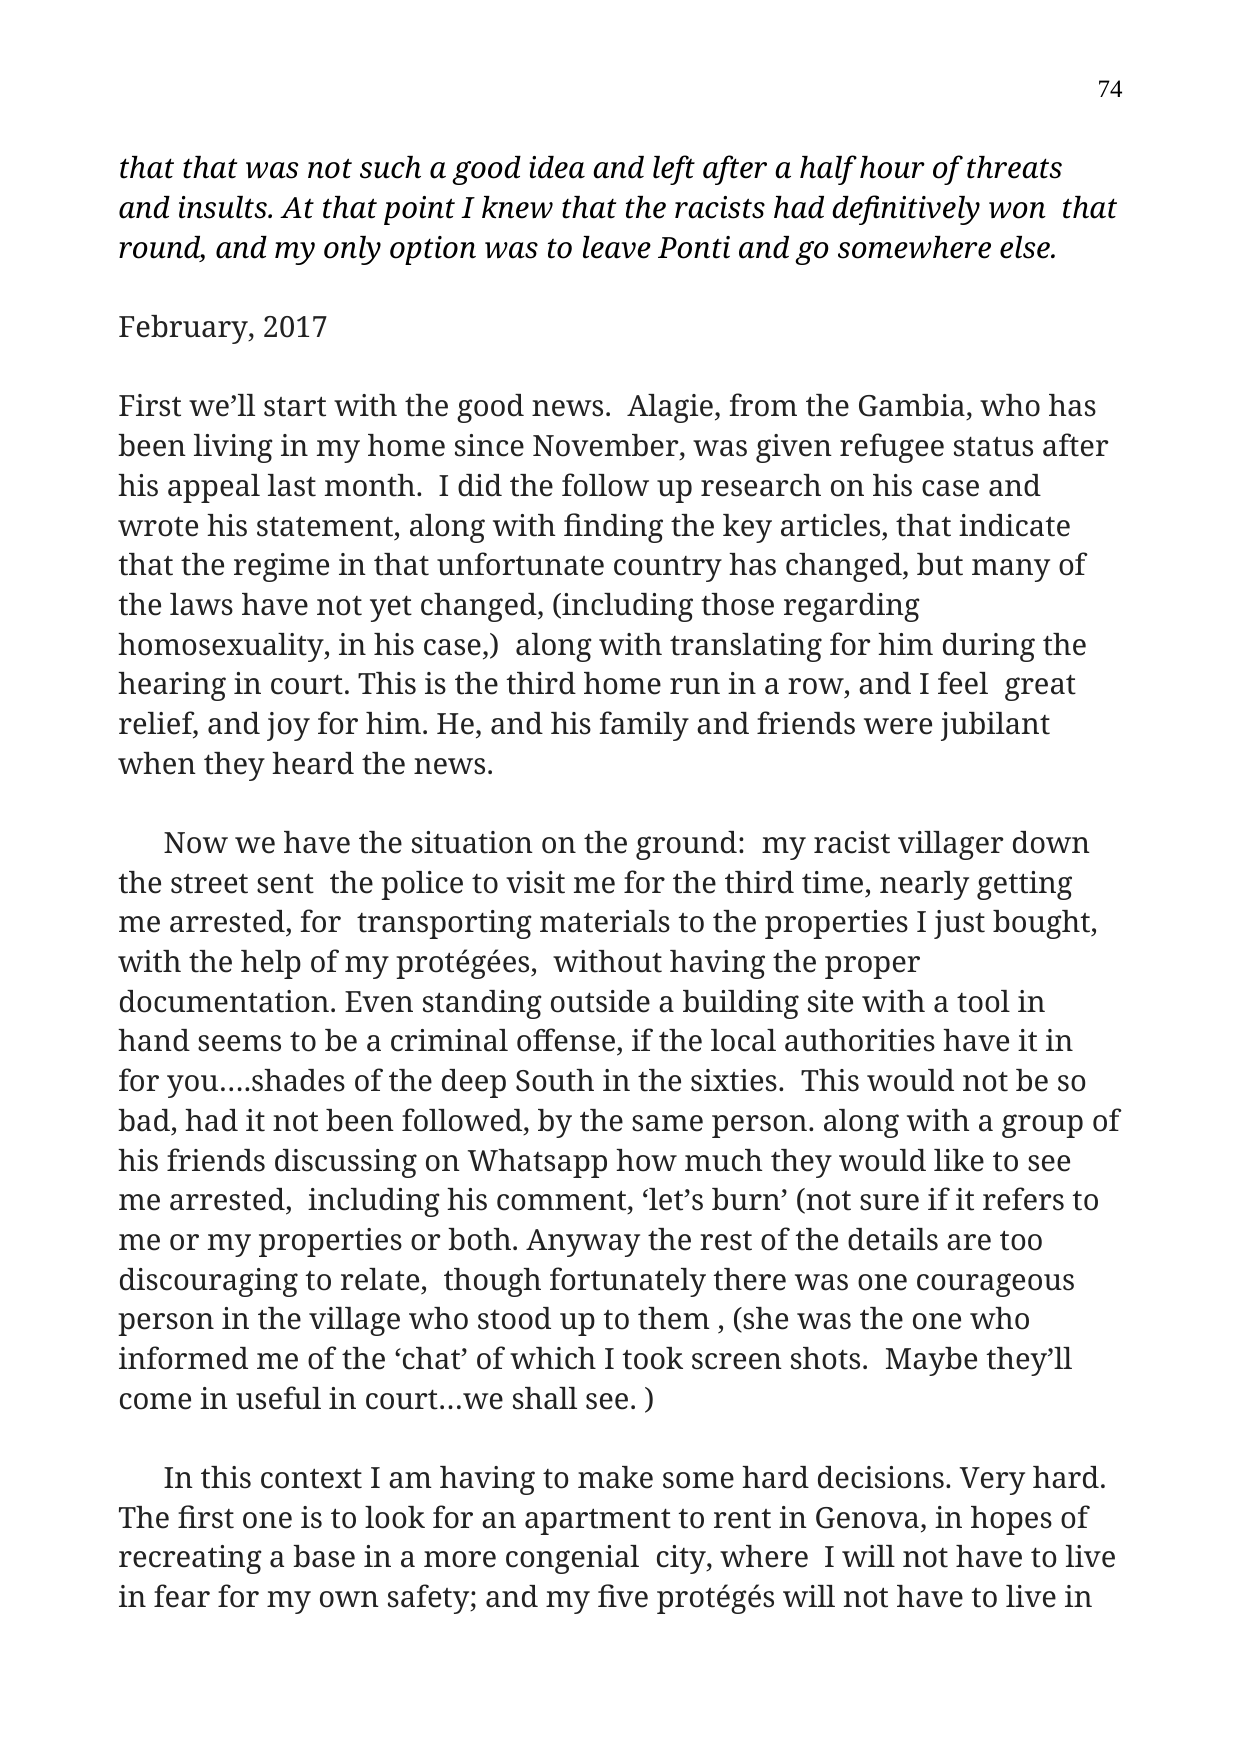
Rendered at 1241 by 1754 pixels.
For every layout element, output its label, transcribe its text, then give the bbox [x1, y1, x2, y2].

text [118, 148, 1122, 267]
text First we’ll start with the good news. Alagie, from the Gambia, who has been living in my home since November, was given refugee status after his appeal last month. I did the follow up research on his case and wrote his statement, along with finding the key articles, that indicate that the regime in that unfortunate country has changed, but many of the laws have not yet changed, (including those regarding homosexuality, in his case,) along with translating for him during the hearing in court. This is the third home run in a row, and I feel great relief, and joy for him. He, and his family and friends were jubilant when they heard the news. [118, 386, 1122, 783]
text February, 2017 [118, 306, 1122, 346]
text Now we have the situation on the ground: my racist villager down the street sent the police to visit me for the third time, nearly getting me arrested, for transporting materials to the properties I just bought, with the help of my protégées, without having the proper documentation. Even standing outside a building site with a tool in hand seems to be a criminal offense, if the local authorities have it in for you….shades of the deep South in the sixties. This would not be so bad, had it not been followed, by the same person. along with a group of his friends discussing on Whatsapp how much they would like to see me arrested, including his comment, ‘let’s burn’ (not sure if it refers to me or my properties or both. Anyway the rest of the details are too discouraging to relate, though fortunately there was one courageous person in the village who stood up to them , (she was the one who informed me of the ‘chat’ of which I took screen shots. Maybe they’ll come in useful in court…we shall see. ) [118, 822, 1122, 1418]
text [118, 1457, 1122, 1616]
